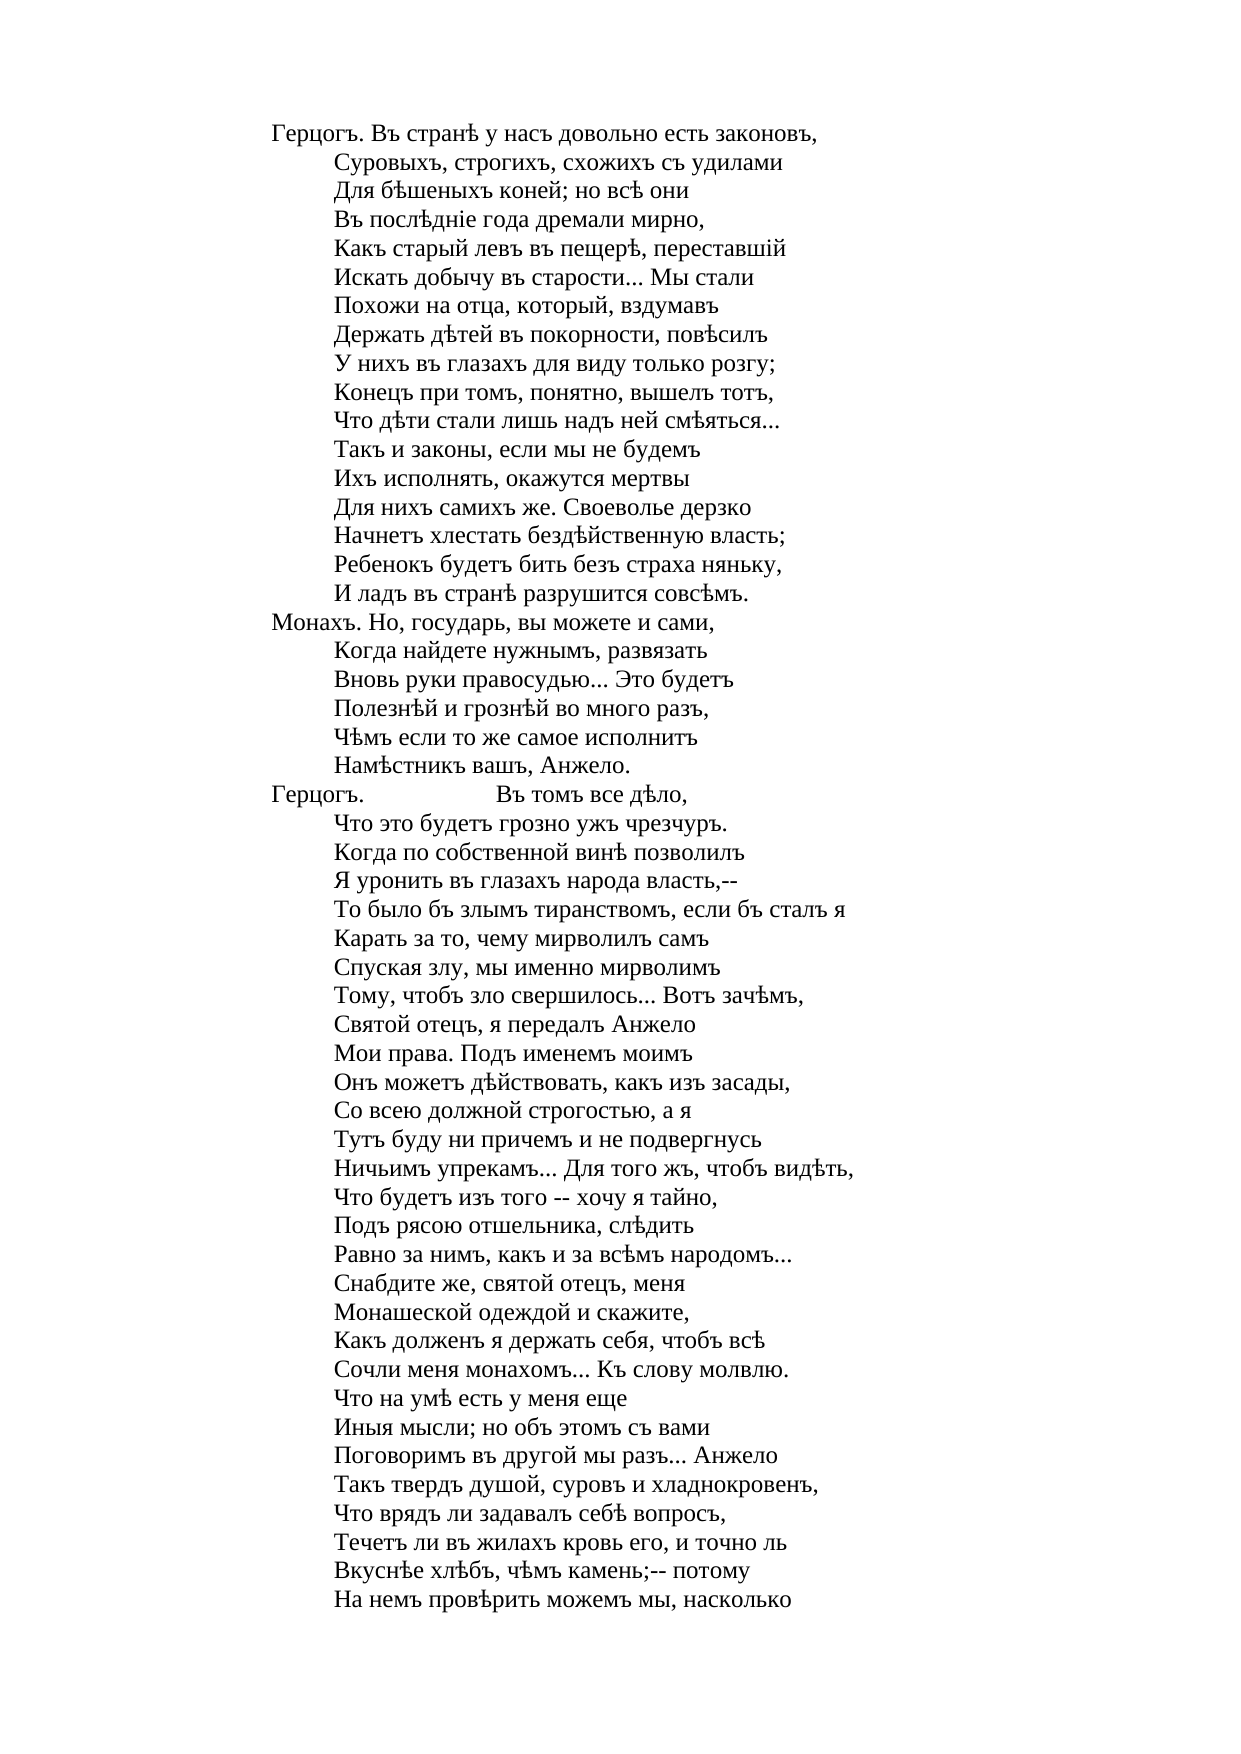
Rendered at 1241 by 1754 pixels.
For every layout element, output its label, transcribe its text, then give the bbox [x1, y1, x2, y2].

text Конецъ при томъ, понятно, вышелъ тотъ, [252, 377, 1152, 406]
text Монахъ. Но, государь, вы можете и сами, [252, 607, 1152, 636]
text Монашеской одеждой и скажите, [252, 1297, 1152, 1326]
text Поговоримъ въ другой мы разъ... Анжело [252, 1441, 1152, 1469]
text Вновь руки правосудью... Это будетъ [252, 664, 1152, 693]
text Онъ можетъ дѣйствовать, какъ изъ засады, [252, 1067, 1152, 1096]
text Что это будетъ грозно ужъ чрезчуръ. [252, 808, 1152, 837]
text Я уронить въ глазахъ народа власть,-- [252, 866, 1152, 894]
text То было бъ злымъ тиранствомъ, если бъ сталъ я [252, 894, 1152, 923]
text Для бѣшеныхъ коней; но всѣ они [252, 176, 1152, 204]
text Чѣмъ если то же самое исполнитъ [252, 722, 1152, 751]
text Течетъ ли въ жилахъ кровь его, и точно ль [252, 1527, 1152, 1556]
text Со всею должной строгостью, а я [252, 1096, 1152, 1124]
text Начнетъ хлестать бездѣйственную власть; [252, 521, 1152, 549]
text Что врядъ ли задавалъ себѣ вопросъ, [252, 1498, 1152, 1527]
text Мои права. Подъ именемъ моимъ [252, 1038, 1152, 1067]
text Карать за то, чему мирволилъ самъ [252, 923, 1152, 952]
text Что дѣти стали лишь надъ ней смѣяться... [252, 406, 1152, 434]
text Намѣстникъ вашъ, Анжело. [252, 751, 1152, 779]
text Въ послѣдніе года дремали мирно, [252, 204, 1152, 233]
text У нихъ въ глазахъ для виду только розгу; [252, 348, 1152, 377]
text Что будетъ изъ того -- хочу я тайно, [252, 1182, 1152, 1211]
text Когда по собственной винѣ позволилъ [252, 837, 1152, 866]
text Сочли меня монахомъ... Къ слову молвлю. [252, 1354, 1152, 1383]
text Похожи на отца, который, вздумавъ [252, 291, 1152, 319]
text Искать добычу въ старости... Мы стали [252, 262, 1152, 291]
text Ничьимъ упрекамъ... Для того жъ, чтобъ видѣть, [252, 1153, 1152, 1182]
text Держать дѣтей въ покорности, повѣсилъ [252, 319, 1152, 348]
text Равно за нимъ, какъ и за всѣмъ народомъ... [252, 1239, 1152, 1268]
text Герцогъ. Въ странѣ у насъ довольно есть законовъ, [252, 118, 1152, 147]
text Подъ рясою отшельника, слѣдить [252, 1211, 1152, 1239]
text Тутъ буду ни причемъ и не подвергнусь [252, 1124, 1152, 1153]
text Полезнѣй и грознѣй во много разъ, [252, 693, 1152, 722]
text Такъ и законы, если мы не будемъ [252, 434, 1152, 463]
text Какъ старый левъ въ пещерѣ, переставшій [252, 233, 1152, 262]
text Святой отецъ, я передалъ Анжело [252, 1009, 1152, 1038]
text Герцогъ. Въ томъ все дѣло, [252, 779, 1152, 808]
text Спуская злу, мы именно мирволимъ [252, 952, 1152, 981]
text Ихъ исполнять, окажутся мертвы [252, 463, 1152, 492]
text Когда найдете нужнымъ, развязать [252, 636, 1152, 664]
text Иныя мысли; но объ этомъ съ вами [252, 1412, 1152, 1441]
text Такъ твердъ душой, суровъ и хладнокровенъ, [252, 1469, 1152, 1498]
text Ребенокъ будетъ бить безъ страха няньку, [252, 549, 1152, 578]
text Для нихъ самихъ же. Своеволье дерзко [252, 492, 1152, 521]
text И ладъ въ странѣ разрушится совсѣмъ. [252, 578, 1152, 607]
text Что на умѣ есть у меня еще [252, 1383, 1152, 1412]
text Какъ долженъ я держать себя, чтобъ всѣ [252, 1326, 1152, 1354]
text Вкуснѣе хлѣбъ, чѣмъ камень;-- потому [252, 1556, 1152, 1584]
text На немъ провѣрить можемъ мы, насколько [252, 1584, 1152, 1613]
text Суровыхъ, строгихъ, схожихъ съ удилами [252, 147, 1152, 176]
text Тому, чтобъ зло свершилось... Вотъ зачѣмъ, [252, 981, 1152, 1009]
text Снабдите же, святой отецъ, меня [252, 1268, 1152, 1297]
